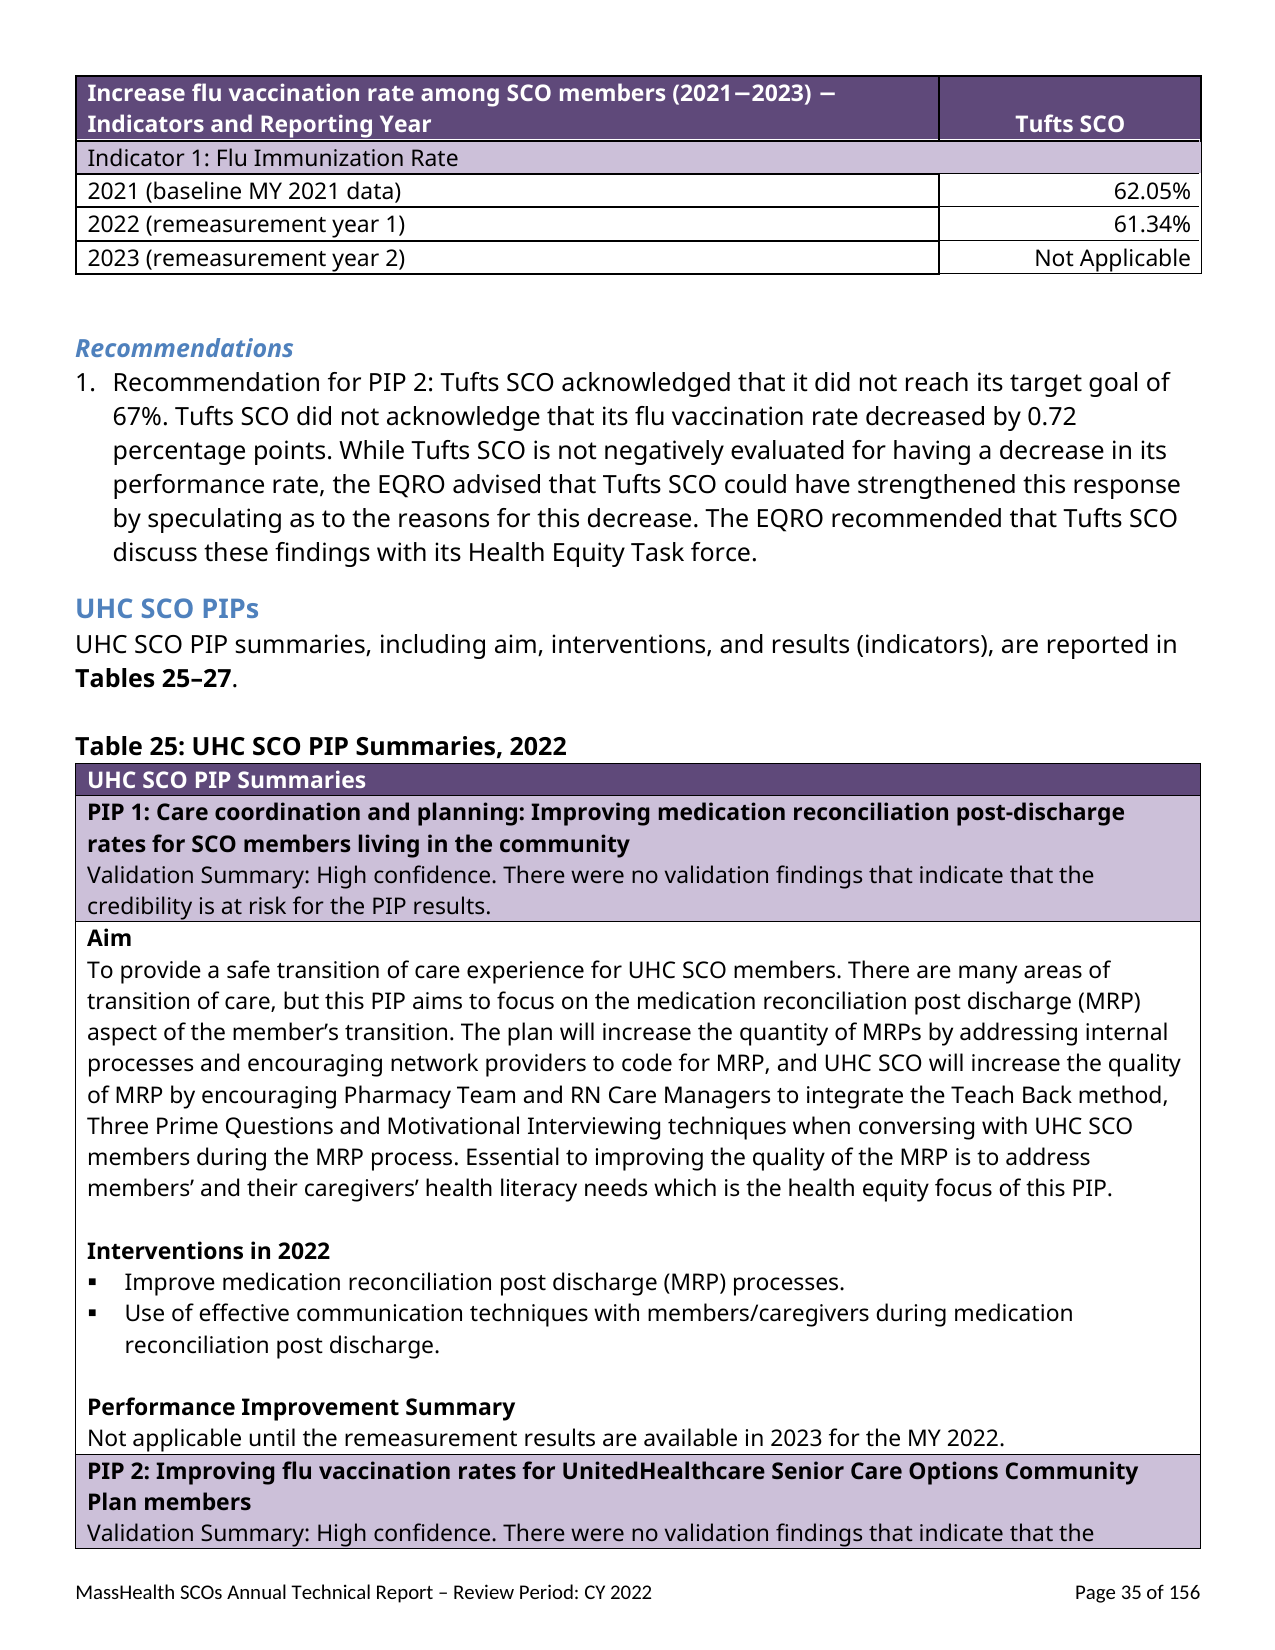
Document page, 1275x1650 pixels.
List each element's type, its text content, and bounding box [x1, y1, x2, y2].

subtitle Recommendations [75, 331, 1200, 364]
table_header Increase flu vaccination rate among SCO members (2021−2023) − Indicators and Reporting Year [77, 77, 938, 139]
subtitle UHC SCO PIPs [75, 590, 1200, 627]
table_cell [76, 1455, 1200, 1548]
table_cell Indicator 1: Flu Immunization Rate [77, 142, 939, 173]
table_cell Aim To provide a safe transition of care experience for UHC SCO members. There are many areas of transition of care, but this PIP aims to focus on the medication reconciliation post discharge (MRP) aspect of the member’s transition. The plan will increase the quantity of MRPs by addressing internal processes and encouraging network providers to code for MRP, and UHC SCO will increase the quality of MRP by encouraging Pharmacy Team and RN Care Managers to integrate the Teach Back method, Three Prime Questions and Motivational Interviewing techniques when conversing with UHC SCO members during the MRP process. Essential to improving the quality of the MRP is to address members’ and their caregivers’ health literacy needs which is the health equity focus of this PIP. Interventions in 2022 Improve medication reconciliation post discharge (MRP) processes. Use of effective communication techniques with members/caregivers during medication reconciliation post discharge. Performance Improvement Summary Not applicable until the remeasurement results are available in 2023 for the MY 2022. [76, 922, 1200, 1453]
table_cell 2021 (baseline MY 2021 data) [77, 175, 938, 206]
table_cell 62.05% [940, 173, 1201, 206]
table_header UHC SCO PIP Summaries [76, 764, 1200, 795]
table_cell 61.34% [940, 206, 1201, 239]
list Recommendation for PIP 2: Tufts SCO acknowledged that it did not reach its target goal of 67%. Tufts SCO did not acknowledge that its flu vaccination rate decreased by 0.72 percentage points. While Tufts SCO is not negatively evaluated for having a decrease in its performance rate, the EQRO advised that Tufts SCO could have strengthened this response by speculating as to the reasons for this decrease. The EQRO recommended that Tufts SCO discuss these findings with its Health Equity Task force. [75, 364, 1200, 569]
table_cell Not Applicable [940, 240, 1201, 273]
table_cell 2023 (remeasurement year 2) [77, 242, 938, 273]
text Table 25: UHC SCO PIP Summaries, 2022 [75, 729, 1200, 763]
table_cell [939, 140, 1201, 173]
text UHC SCO PIP summaries, including aim, interventions, and results (indicators), are reported in Tables 25–27. [75, 627, 1200, 695]
table_cell 2022 (remeasurement year 1) [77, 208, 938, 239]
table_header Tufts SCO [940, 77, 1200, 139]
table_cell PIP 1: Care coordination and planning: Improving medication reconciliation post-discharge rates for SCO members living in the community Validation Summary: High confidence. There were no validation findings that indicate that the credibility is at risk for the PIP results. [76, 796, 1200, 921]
